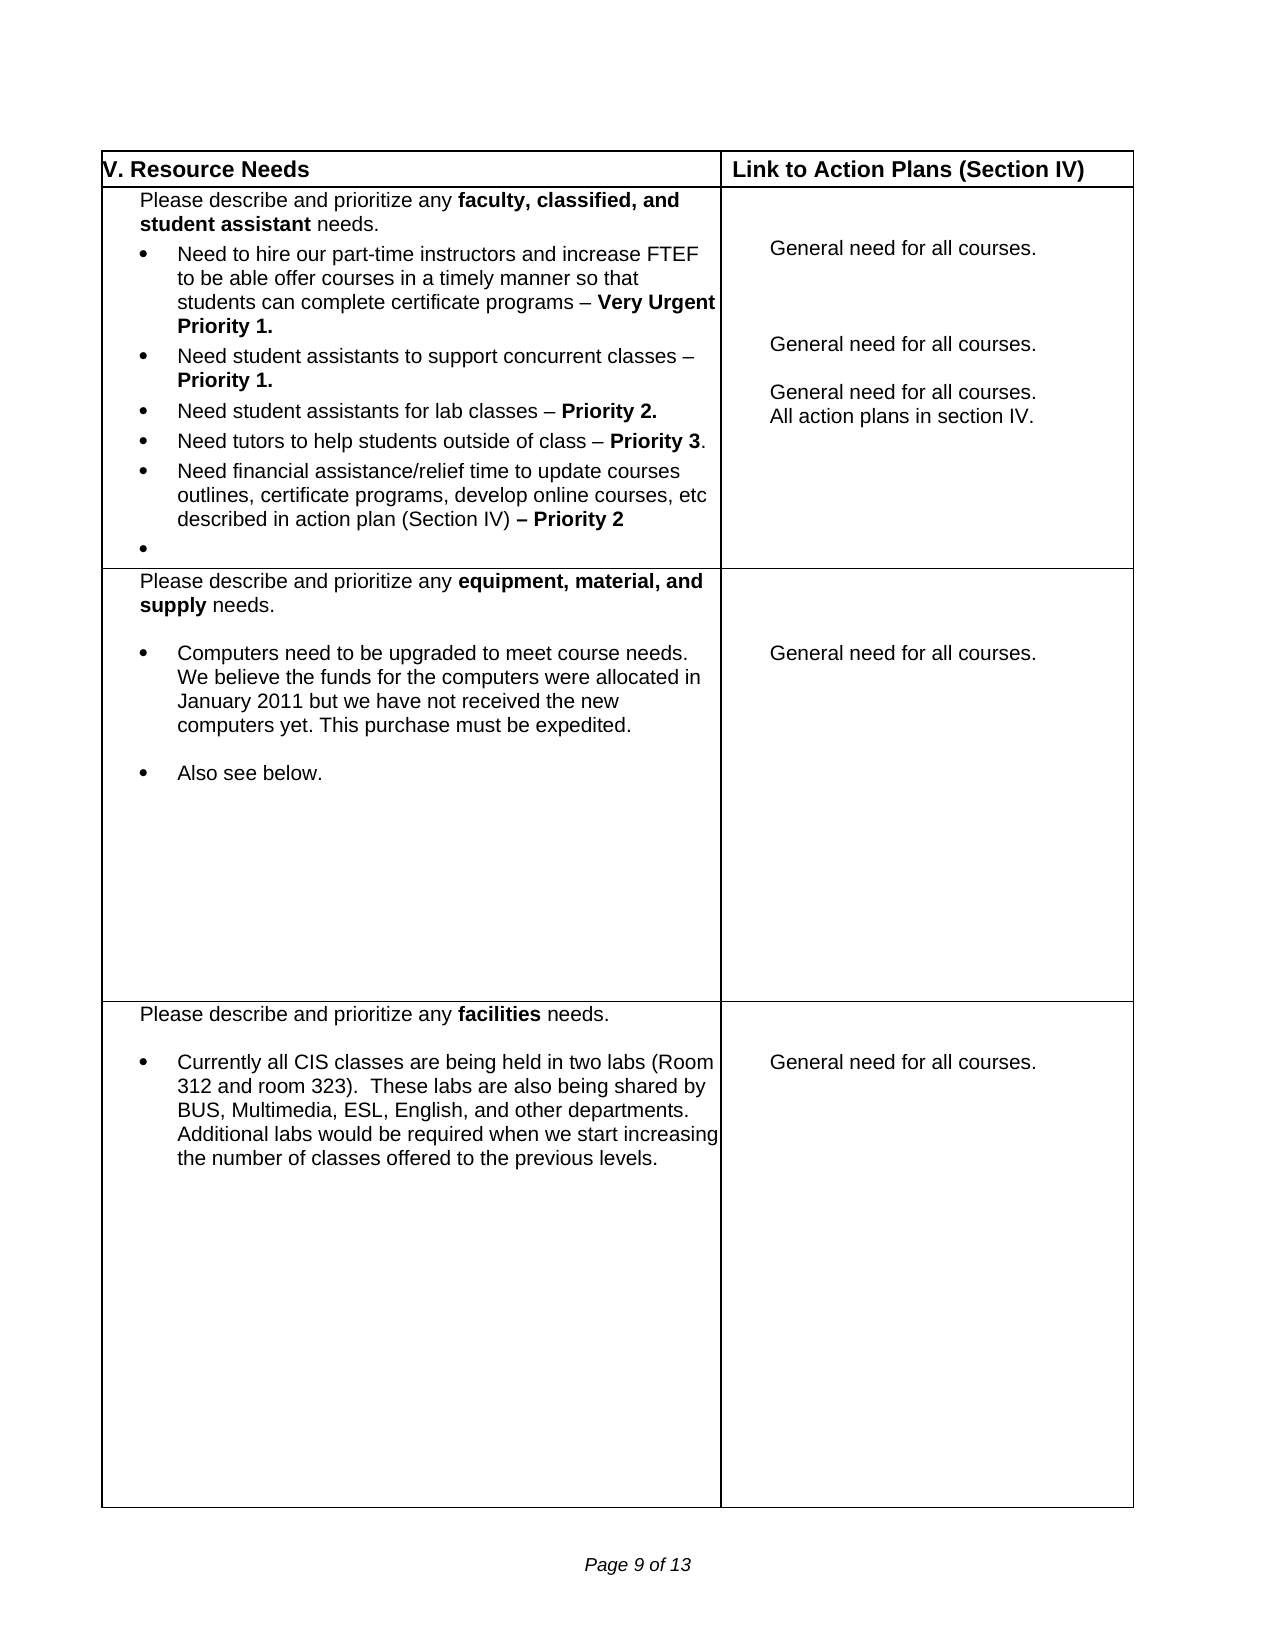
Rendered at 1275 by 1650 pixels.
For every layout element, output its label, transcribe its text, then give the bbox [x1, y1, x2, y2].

table_header Link to Action Plans (Section IV) [722, 152, 1133, 186]
table_cell General need for all courses. [722, 1002, 1133, 1506]
table_cell General need for all courses. [722, 569, 1133, 1001]
table_cell Please describe and prioritize any facilities needs. Currently all CIS classes are being held in two labs (Room 312 and room 323). These labs are also being shared by BUS, Multimedia, ESL, English, and other departments. Additional labs would be required when we start increasing the number of classes offered to the previous levels. [103, 1002, 720, 1506]
table_cell Please describe and prioritize any equipment, material, and supply needs. Computers need to be upgraded to meet course needs. We believe the funds for the computers were allocated in January 2011 but we have not received the new computers yet. This purchase must be expedited. Also see below. [103, 569, 720, 1001]
table_cell General need for all courses. General need for all courses. General need for all courses. All action plans in section IV. [722, 188, 1133, 568]
table_cell Please describe and prioritize any faculty, classified, and student assistant needs. Need to hire our part-time instructors and increase FTEF to be able offer courses in a timely manner so that students can complete certificate programs – Very Urgent Priority 1. Need student assistants to support concurrent classes – Priority 1. Need student assistants for lab classes – Priority 2. Need tutors to help students outside of class – Priority 3. Need financial assistance/relief time to update courses outlines, certificate programs, develop online courses, etc described in action plan (Section IV) – Priority 2 [103, 188, 720, 568]
table_header V. Resource Needs [103, 152, 720, 186]
